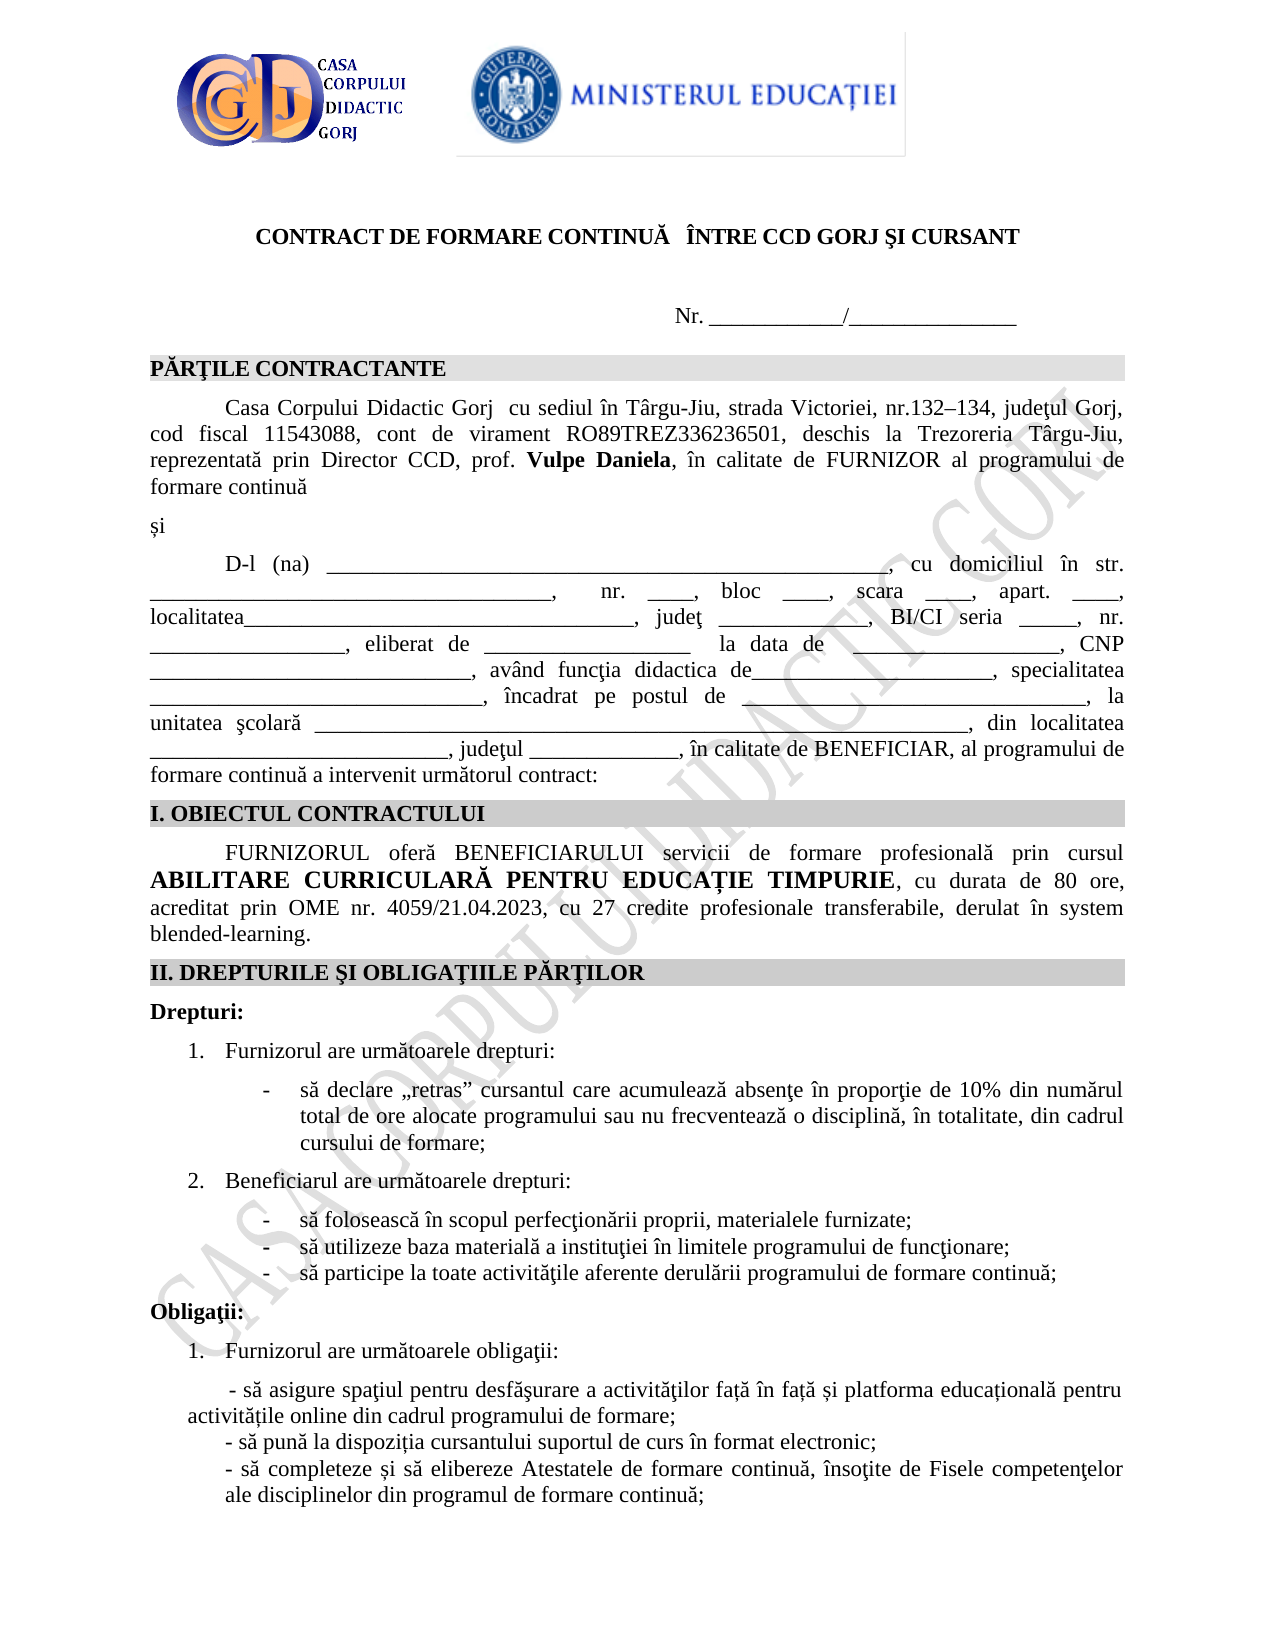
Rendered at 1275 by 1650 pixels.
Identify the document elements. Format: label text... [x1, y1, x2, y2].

picture [456, 32, 907, 158]
text FURNIZORUL oferă BENEFICIARULUI servicii de formare profesională prin cursul ABILITARE CURRICULARĂ PENTRU EDUCAȚIE TIMPURIE, cu durata de 80 ore, acreditat prin OME nr. 4059/21.04.2023, cu 27 credite profesionale transferabile, derulat în system blended-learning. [150, 839, 1125, 947]
list să folosească în scopul perfecţionării proprii, materialele furnizate; [262, 1206, 1125, 1233]
list să participe la toate activităţile aferente derulării programului de formare continuă; [262, 1259, 1125, 1285]
text PĂRŢILE CONTRACTANTE [150, 355, 1125, 381]
list Furnizorul are următoarele obligaţii: [187, 1337, 1125, 1363]
list să utilizeze baza materială a instituţiei în limitele programului de funcţionare; [262, 1233, 1125, 1259]
text - să completeze și să elibereze Atestatele de formare continuă, însoţite de Fisele competenţelor ale disciplinelor din programul de formare continuă; [225, 1455, 1125, 1507]
list să declare „retras” cursantul care acumulează absenţe în proporţie de 10% din numărul total de ore alocate programului sau nu frecventează o disciplină, în totalitate, din cadrul cursului de formare; [262, 1076, 1125, 1155]
text Casa Corpului Didactic Gorj cu sediul în Târgu-Jiu, strada Victoriei, nr.132–134, judeţul Gorj, cod fiscal 11543088, cont de virament RO89TREZ336236501, deschis la Trezoreria Târgu-Jiu, reprezentată prin Director CCD, prof. Vulpe Daniela, în calitate de FURNIZOR al programului de formare continuă [150, 394, 1125, 499]
picture [176, 34, 411, 169]
list Furnizorul are următoarele drepturi: [187, 1037, 1125, 1063]
text - să asigure spaţiul pentru desfăşurare a activităţilor față în față și platforma educațională pentru activitățile online din cadrul programului de formare; [187, 1376, 1125, 1428]
text CONTRACT DE FORMARE CONTINUĂ ÎNTRE CCD GORJ ŞI CURSANT [150, 223, 1125, 249]
text D-l (na) _________________________________________________, cu domiciliul în str. ___________________________________, nr. ____, bloc ____, scara ____, apart. ____, localitatea__________________________________, judeţ _____________, BI/CI seria _____, nr. _________________, eliberat de __________________ la data de __________________, CNP ____________________________, având funcţia didactica de_____________________, specialitatea _____________________________, încadrat pe postul de ______________________________, la unitatea şcolară _________________________________________________________, din localitatea __________________________, judeţul _____________, în calitate de BENEFICIAR, al programului de formare continuă a intervenit următorul contract: [150, 551, 1125, 788]
text și [150, 512, 1125, 538]
text Obligaţii: [150, 1298, 1125, 1324]
list Beneficiarul are următoarele drepturi: [187, 1167, 1125, 1194]
text Drepturi: [150, 998, 1125, 1024]
text I. OBIECTUL CONTRACTULUI [150, 800, 1125, 827]
text II. DREPTURILE ŞI OBLIGAŢIILE PĂRŢILOR [150, 959, 1125, 986]
text - să pună la dispoziția cursantului suportul de curs în format electronic; [225, 1428, 1125, 1455]
text Nr. ____________/_______________ [150, 302, 1125, 328]
